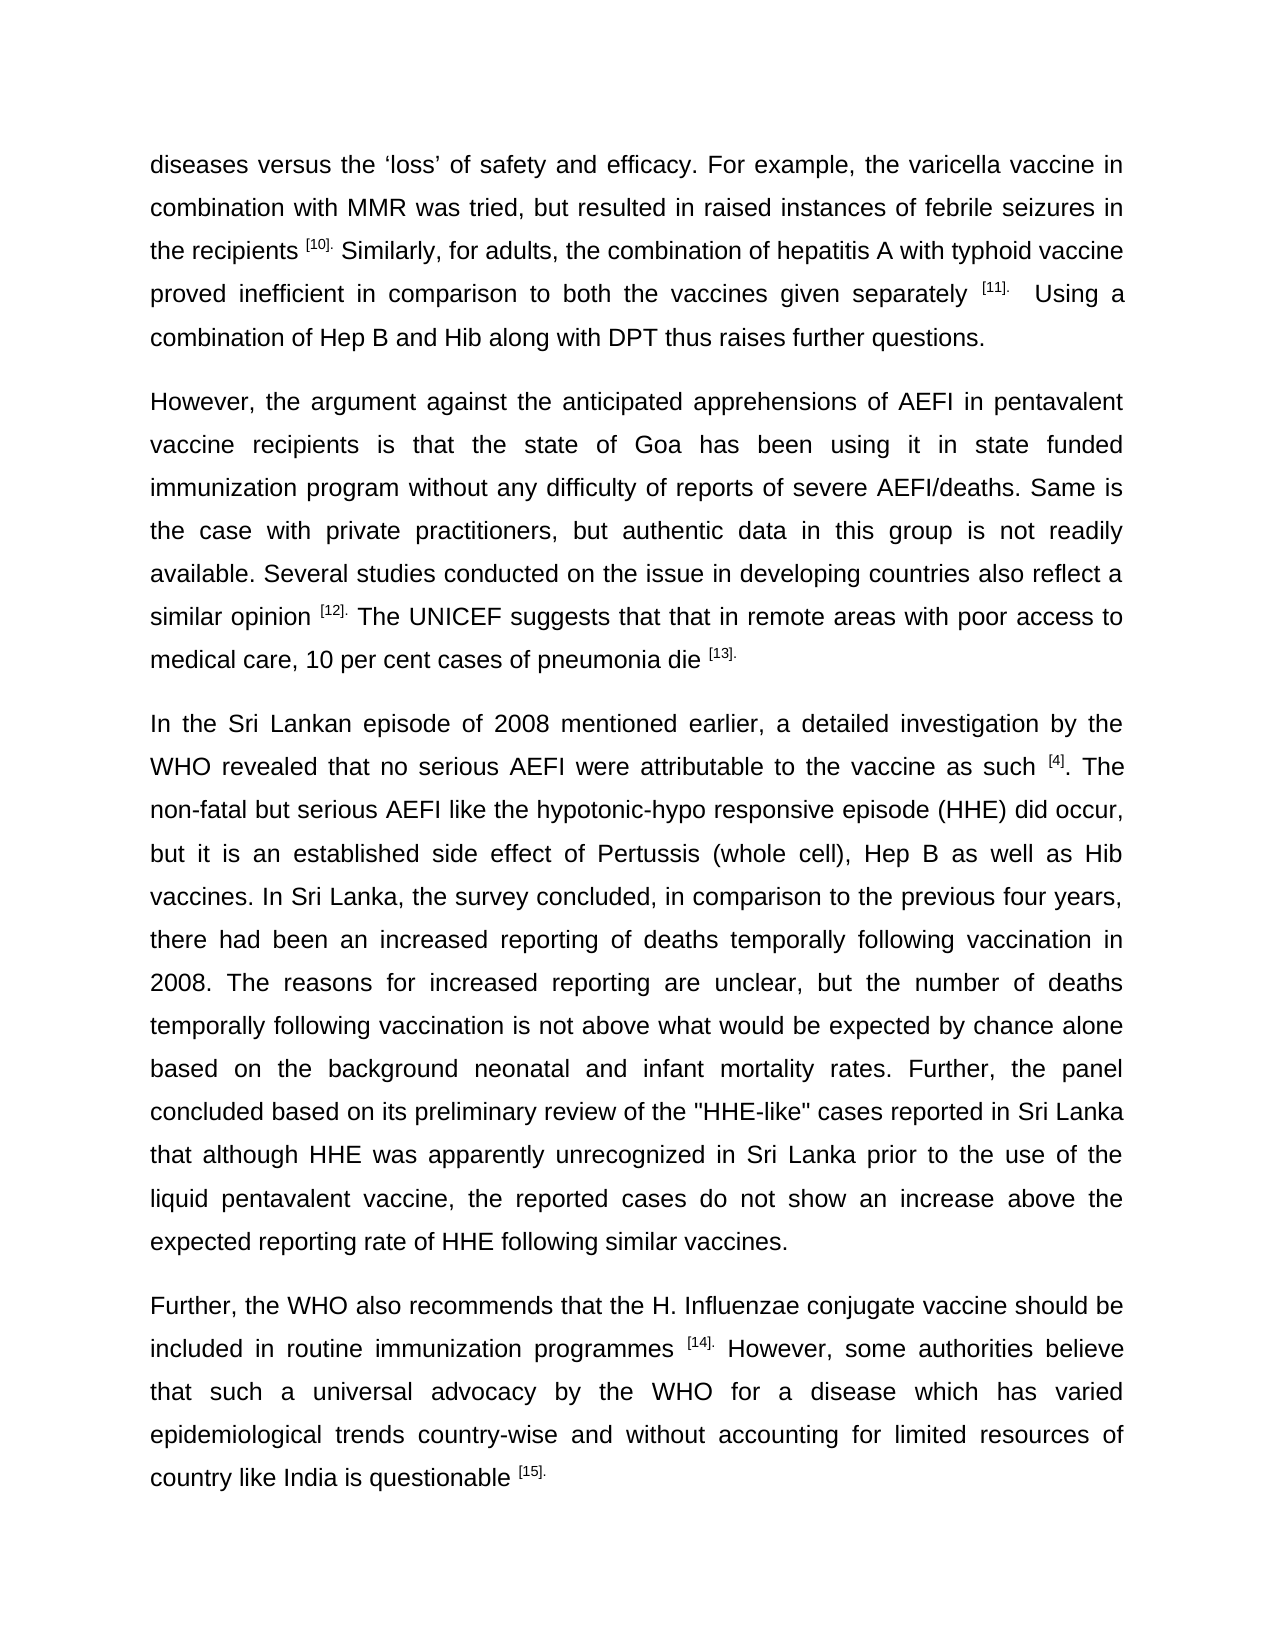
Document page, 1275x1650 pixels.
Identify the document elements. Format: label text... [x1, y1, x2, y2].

text However, the argument against the anticipated apprehensions of AEFI in pentavalent vaccine recipients is that the state of Goa has been using it in state funded immunization program without any difficulty of reports of severe AEFI/deaths. Same is the case with private practitioners, but authentic data in this group is not readily available. Several studies conducted on the issue in developing countries also reflect a similar opinion [12]. The UNICEF suggests that that in remote areas with poor access to medical care, 10 per cent cases of pneumonia die [13]. [150, 386, 1125, 674]
text In the Sri Lankan episode of 2008 mentioned earlier, a detailed investigation by the WHO revealed that no serious AEFI were attributable to the vaccine as such [4]. The non-fatal but serious AEFI like the hypotonic-hypo responsive episode (HHE) did occur, but it is an established side effect of Pertussis (whole cell), Hep B as well as Hib vaccines. In Sri Lanka, the survey concluded, in comparison to the previous four years, there had been an increased reporting of deaths temporally following vaccination in 2008. The reasons for increased reporting are unclear, but the number of deaths temporally following vaccination is not above what would be expected by chance alone based on the background neonatal and infant mortality rates. Further, the panel concluded based on its preliminary review of the "HHE-like" cases reported in Sri Lanka that although HHE was apparently unrecognized in Sri Lanka prior to the use of the liquid pentavalent vaccine, the reported cases do not show an increase above the expected reporting rate of HHE following similar vaccines. [150, 709, 1125, 1255]
text Further, the WHO also recommends that the H. Influenzae conjugate vaccine should be included in routine immunization programmes [14]. However, some authorities believe that such a universal advocacy by the WHO for a disease which has varied epidemiological trends country-wise and without accounting for limited resources of country like India is questionable [15]. [150, 1291, 1125, 1492]
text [150, 150, 1125, 351]
